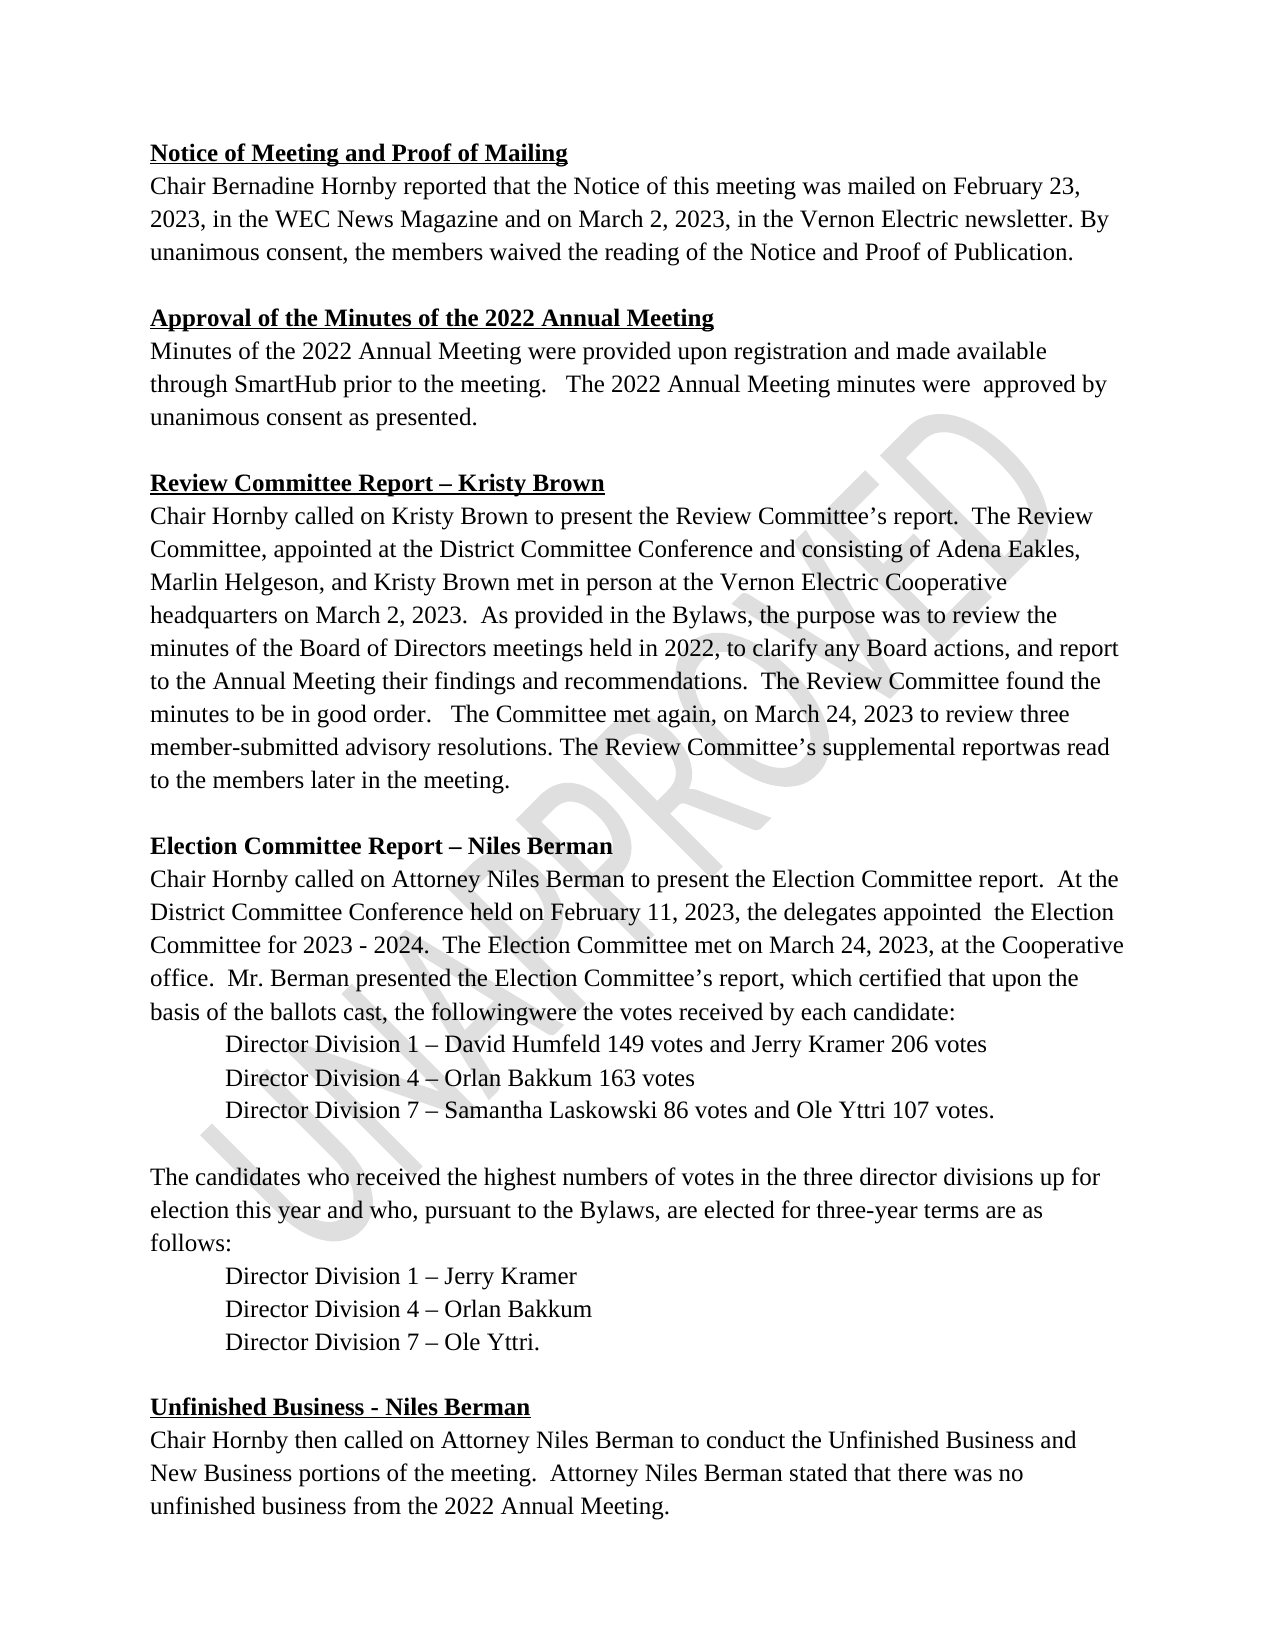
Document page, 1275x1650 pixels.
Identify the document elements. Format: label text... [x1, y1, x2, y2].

text Approval of the Minutes of the 2022 Annual Meeting [150, 303, 1125, 332]
text Minutes of the 2022 Annual Meeting were provided upon registration and made available through SmartHub prior to the meeting. The 2022 Annual Meeting minutes were approved by unanimous consent as presented. [150, 336, 1125, 431]
text Election Committee Report – Niles Berman [150, 831, 1125, 860]
text Unfinished Business - Niles Berman [150, 1392, 1125, 1421]
text Director Division 7 – Ole Yttri. [150, 1327, 1125, 1356]
text Review Committee Report – Kristy Brown [150, 468, 1125, 497]
text Chair Hornby called on Attorney Niles Berman to present the Election Committee report. At the District Committee Conference held on February 11, 2023, the delegates appointed the Election Committee for 2023 - 2024. The Election Committee met on March 24, 2023, at the Cooperative office. Mr. Berman presented the Election Committee’s report, which certified that upon the basis of the ballots cast, the followingwere the votes received by each candidate: [150, 864, 1125, 1025]
text Director Division 1 – Jerry Kramer [150, 1261, 1125, 1289]
text Chair Hornby called on Kristy Brown to present the Review Committee’s report. The Review Committee, appointed at the District Committee Conference and consisting of Adena Eakles, Marlin Helgeson, and Kristy Brown met in person at the Vernon Electric Cooperative headquarters on March 2, 2023. As provided in the Bylaws, the purpose was to review the minutes of the Board of Directors meetings held in 2022, to clarify any Board actions, and report to the Annual Meeting their findings and recommendations. The Review Committee found the minutes to be in good order. The Committee met again, on March 24, 2023 to review three member-submitted advisory resolutions. The Review Committee’s supplemental reportwas read to the members later in the meeting. [150, 501, 1125, 794]
text Notice of Meeting and Proof of Mailing [150, 138, 1125, 167]
text Director Division 7 – Samantha Laskowski 86 votes and Ole Yttri 107 votes. [150, 1096, 1125, 1124]
text Director Division 4 – Orlan Bakkum 163 votes [150, 1063, 1125, 1091]
text Director Division 1 – David Humfeld 149 votes and Jerry Kramer 206 votes [150, 1029, 1125, 1058]
text Chair Bernadine Hornby reported that the Notice of this meeting was mailed on February 23, 2023, in the WEC News Magazine and on March 2, 2023, in the Vernon Electric newsletter. By unanimous consent, the members waived the reading of the Notice and Proof of Publication. [150, 171, 1125, 266]
text Chair Hornby then called on Attorney Niles Berman to conduct the Unfinished Business and New Business portions of the meeting. Attorney Niles Berman stated that there was no unfinished business from the 2022 Annual Meeting. [150, 1425, 1125, 1520]
text Director Division 4 – Orlan Bakkum [150, 1294, 1125, 1322]
text The candidates who received the highest numbers of votes in the three director divisions up for election this year and who, pursuant to the Bylaws, are elected for three-year terms are as follows: [150, 1162, 1125, 1256]
